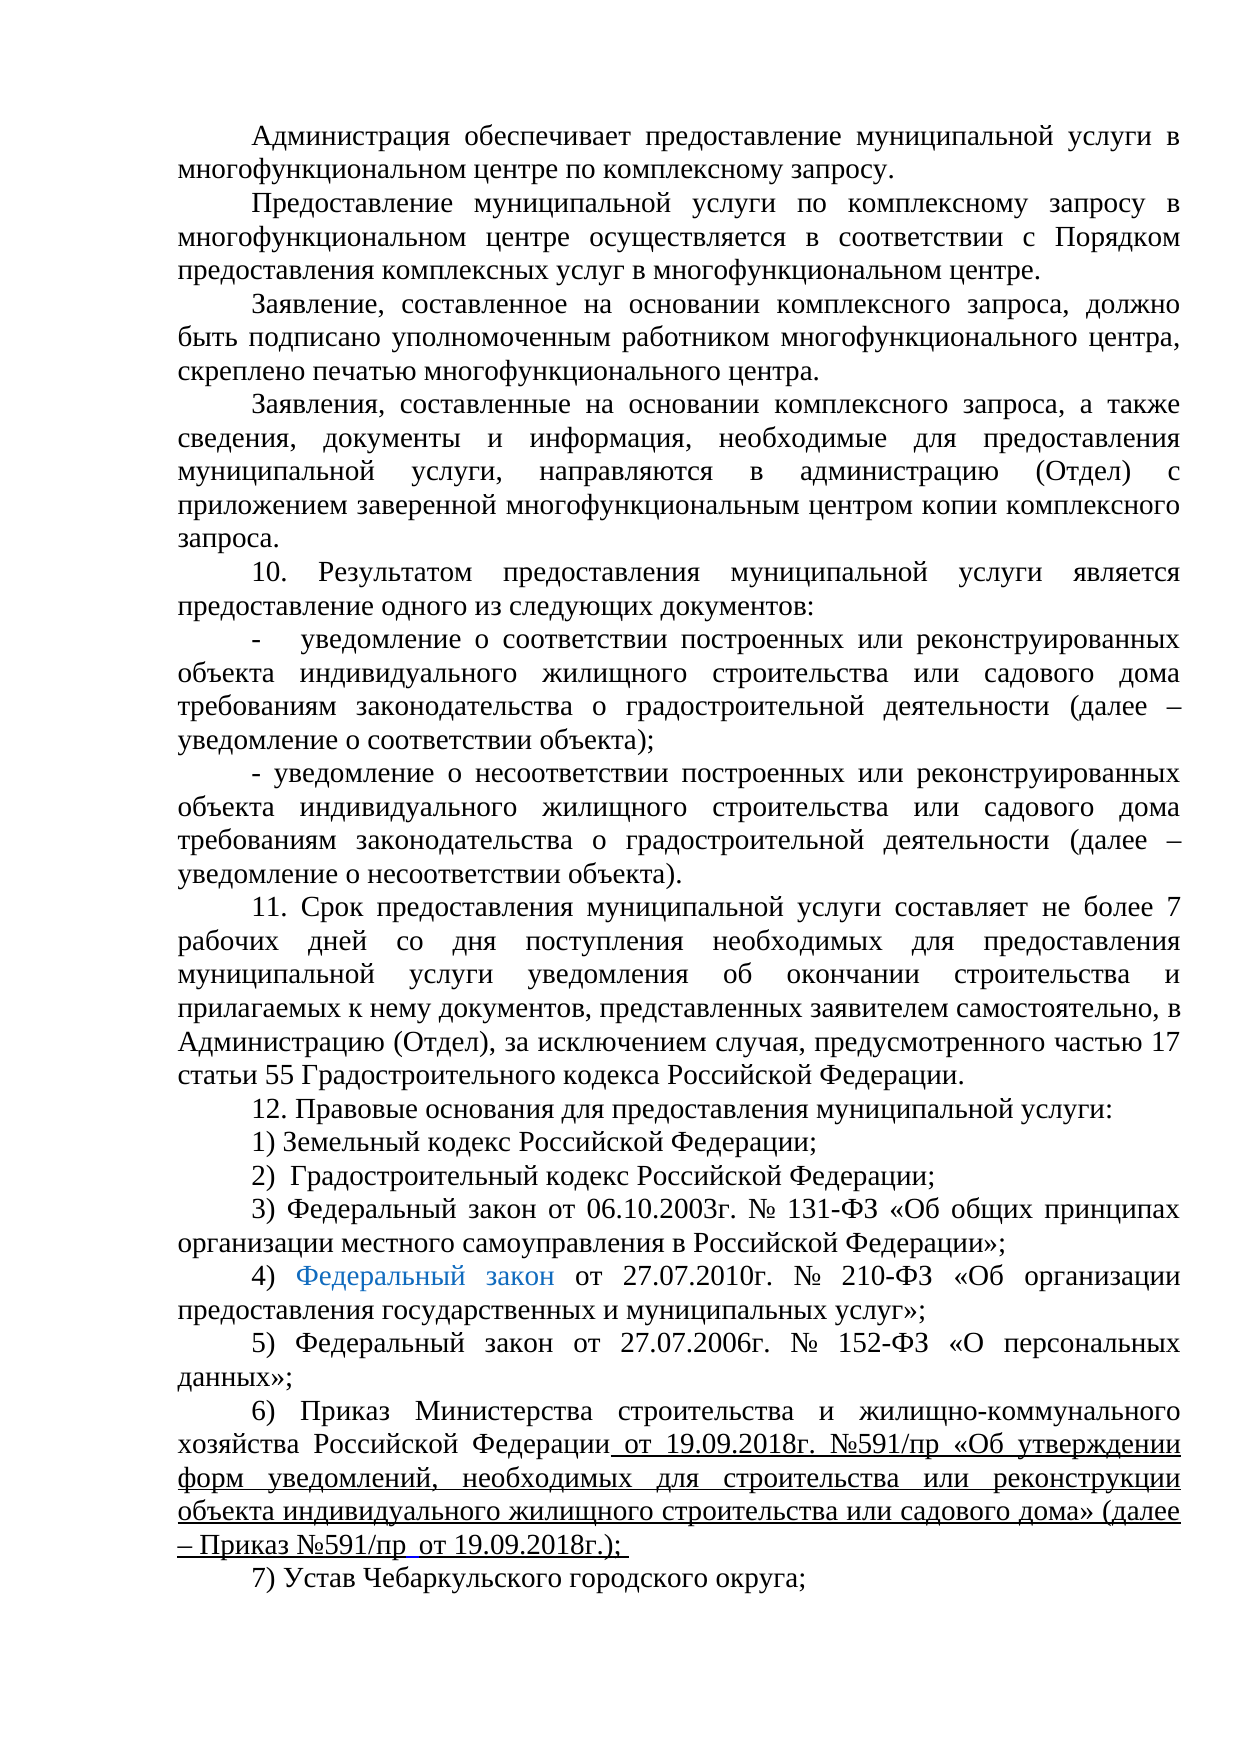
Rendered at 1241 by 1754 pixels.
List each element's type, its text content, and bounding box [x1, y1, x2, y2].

text 4) Федеральный закон от 27.07.2010г. № 210-ФЗ «Об организации предоставления государственных и муниципальных услуг»; [177, 1258, 1181, 1326]
text 6) Приказ Министерства строительства и жилищно-коммунального хозяйства Российской Федерации от 19.09.2018г. №591/пр «Об утверждении форм уведомлений, необходимых для строительства или реконструкции объекта индивидуального жилищного строительства или садового дома» (далее – Приказ №591/пр от 19.09.2018г.); [177, 1490, 1181, 1522]
text 11. Срок предоставления муниципальной услуги составляет не более 7 рабочих дней со дня поступления необходимых для предоставления муниципальной услуги уведомления об окончании строительства и прилагаемых к нему документов, представленных заявителем самостоятельно, в Администрацию (Отдел), за исключением случая, предусмотренного частью 17 статьи 55 Градостроительного кодекса Российской Федерации. [177, 889, 1181, 1091]
text Предоставление муниципальной услуги по комплексному запросу в многофункциональном центре осуществляется в соответствии с Порядком предоставления комплексных услуг в многофункциональном центре. [177, 185, 1181, 286]
text 12. Правовые основания для предоставления муниципальной услуги: [177, 1091, 1181, 1124]
text 7) Устав Чебаркульского городского округа; [177, 1560, 1181, 1594]
text 6) Приказ Министерства строительства и жилищно-коммунального хозяйства Российской Федерации от 19.09.2018г. №591/пр «Об утверждении форм уведомлений, необходимых для строительства или реконструкции объекта индивидуального жилищного строительства или садового дома» (далее – Приказ №591/пр от 19.09.2018г.); [177, 1393, 1181, 1489]
text Администрация обеспечивает предоставление муниципальной услуги в многофункциональном центре по комплексному запросу. [177, 118, 1181, 185]
text 2) Градостроительный кодекс Российской Федерации; [177, 1158, 1181, 1191]
text 6) Приказ Министерства строительства и жилищно-коммунального хозяйства Российской Федерации от 19.09.2018г. №591/пр «Об утверждении форм уведомлений, необходимых для строительства или реконструкции объекта индивидуального жилищного строительства или садового дома» (далее – Приказ №591/пр от 19.09.2018г.); [177, 1523, 1181, 1560]
text 1) Земельный кодекс Российской Федерации; [177, 1124, 1181, 1158]
text - уведомление о соответствии построенных или реконструированных объекта индивидуального жилищного строительства или садового дома требованиям законодательства о градостроительной деятельности (далее – уведомление о соответствии объекта); [177, 621, 1181, 755]
text 10. Результатом предоставления муниципальной услуги является предоставление одного из следующих документов: [177, 554, 1181, 621]
text 5) Федеральный закон от 27.07.2006г. № 152-ФЗ «О персональных данных»; [177, 1326, 1181, 1393]
text Заявления, составленные на основании комплексного запроса, а также сведения, документы и информация, необходимые для предоставления муниципальной услуги, направляются в администрацию (Отдел) с приложением заверенной многофункциональным центром копии комплексного запроса. [177, 386, 1181, 554]
text Заявление, составленное на основании комплексного запроса, должно быть подписано уполномоченным работником многофункционального центра, скреплено печатью многофункционального центра. [177, 286, 1181, 386]
text - уведомление о несоответствии построенных или реконструированных объекта индивидуального жилищного строительства или садового дома требованиям законодательства о градостроительной деятельности (далее – уведомление о несоответствии объекта). [177, 755, 1181, 889]
text 3) Федеральный закон от 06.10.2003г. № 131-ФЗ «Об общих принципах организации местного самоуправления в Российской Федерации»; [177, 1191, 1181, 1258]
